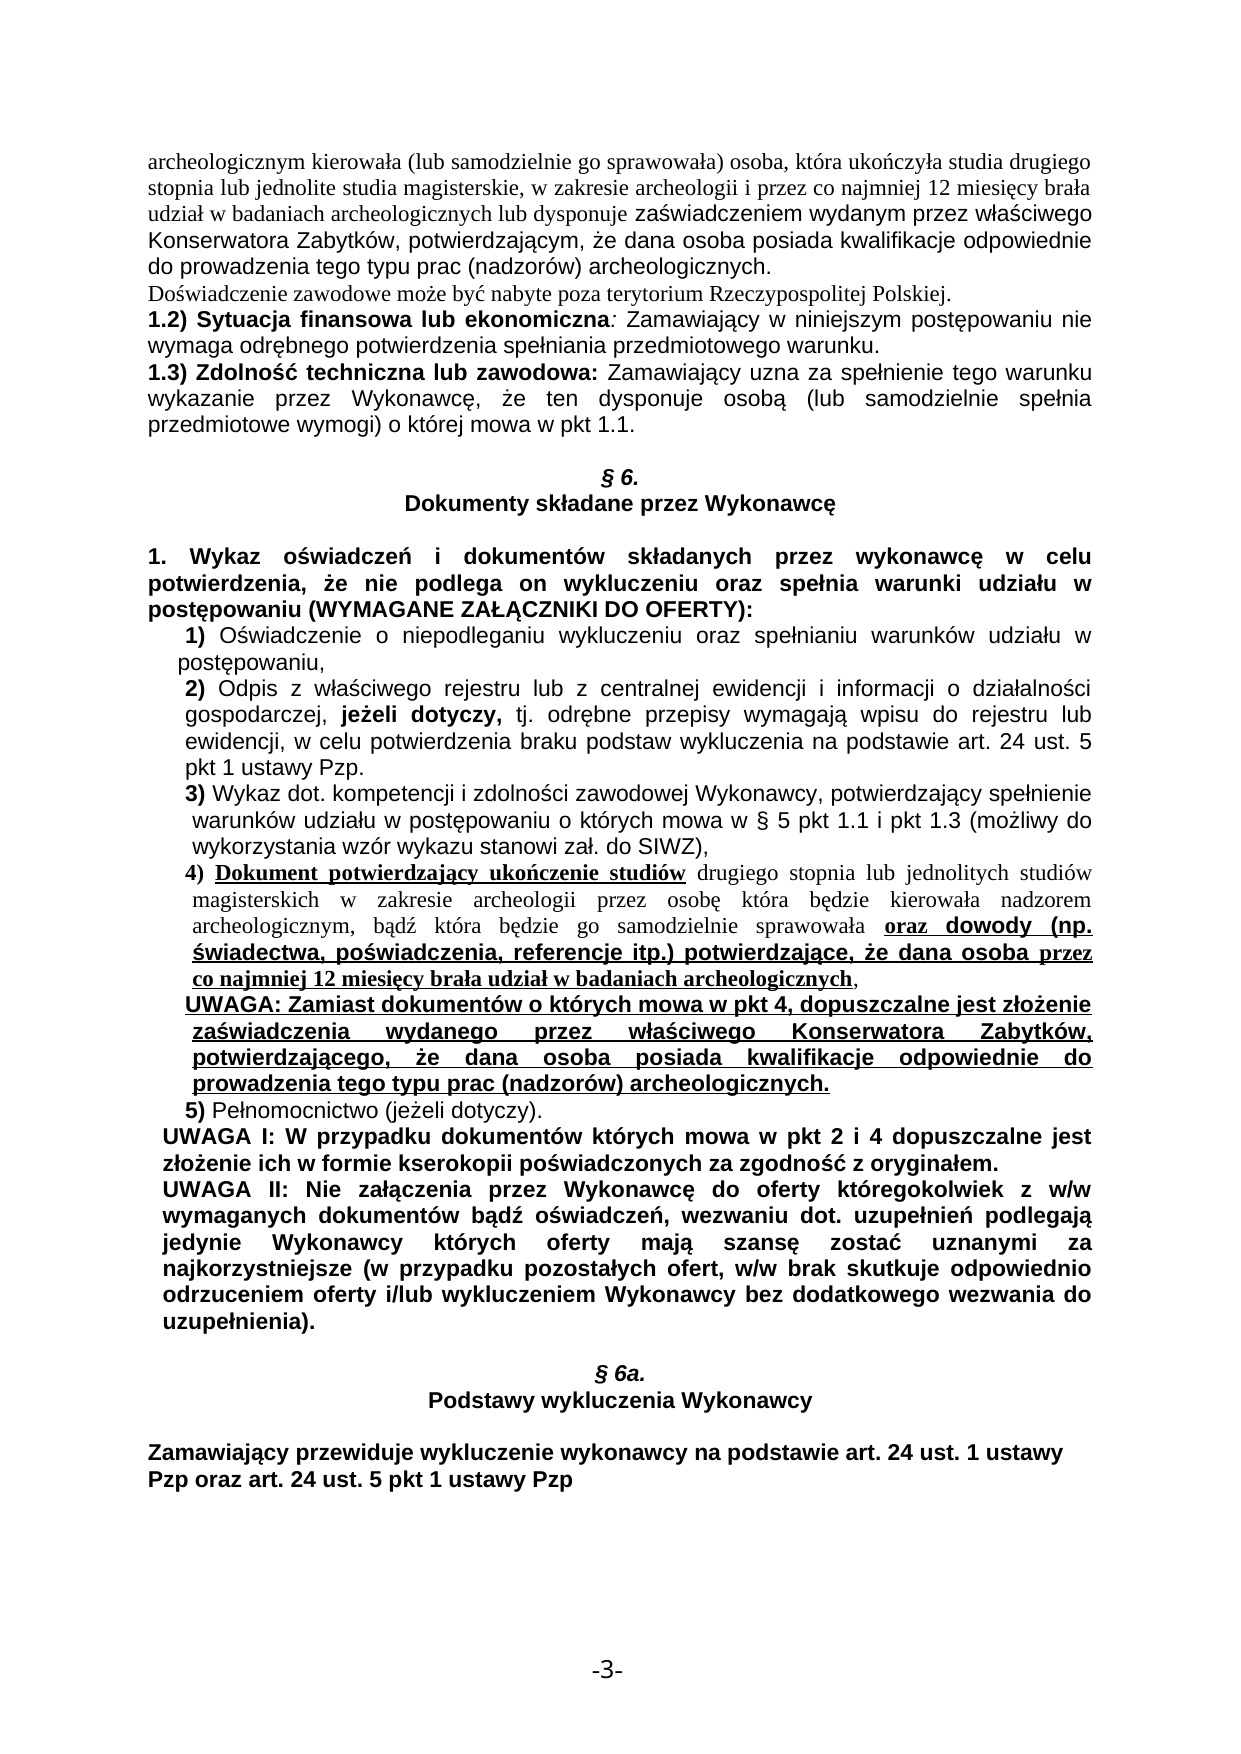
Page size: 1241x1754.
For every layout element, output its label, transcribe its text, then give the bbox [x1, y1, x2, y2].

text 1. Wykaz oświadczeń i dokumentów składanych przez wykonawcę w celu potwierdzenia, że nie podlega on wykluczeniu oraz spełnia warunki udziału w postępowaniu (WYMAGANE ZAŁĄCZNIKI DO OFERTY): [148, 543, 1092, 622]
text 1.3) Zdolność techniczna lub zawodowa: Zamawiający uzna za spełnienie tego warunku wykazanie przez Wykonawcę, że ten dysponuje osobą (lub samodzielnie spełnia przedmiotowe wymogi) o której mowa w pkt 1.1. [148, 359, 1092, 438]
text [148, 148, 1092, 279]
text § 6a. [148, 1360, 1092, 1387]
text 4) Dokument potwierdzający ukończenie studiów drugiego stopnia lub jednolitych studiów magisterskich w zakresie archeologii przez osobę która będzie kierowała nadzorem archeologicznym, bądź która będzie go samodzielnie sprawowała oraz dowody (np. świadectwa, poświadczenia, referencje itp.) potwierdzające, że dana osoba przez co najmniej 12 miesięcy brała udział w badaniach archeologicznych, [185, 859, 1092, 991]
text 3) Wykaz dot. kompetencji i zdolności zawodowej Wykonawcy, potwierdzający spełnienie warunków udziału w postępowaniu o których mowa w § 5 pkt 1.1 i pkt 1.3 (możliwy do wykorzystania wzór wykazu stanowi zał. do SIWZ), [185, 780, 1092, 859]
text Dokumenty składane przez Wykonawcę [148, 490, 1092, 517]
text UWAGA I: W przypadku dokumentów których mowa w pkt 2 i 4 dopuszczalne jest złożenie ich w formie kserokopii poświadczonych za zgodność z oryginałem. [162, 1123, 1092, 1176]
text UWAGA II: Nie załączenia przez Wykonawcę do oferty któregokolwiek z w/w wymaganych dokumentów bądź oświadczeń, wezwaniu dot. uzupełnień podlegają jedynie Wykonawcy których oferty mają szansę zostać uznanymi za najkorzystniejsze (w przypadku pozostałych ofert, w/w brak skutkuje odpowiednio odrzuceniem oferty i/lub wykluczeniem Wykonawcy bez dodatkowego wezwania do uzupełnienia). [162, 1176, 1092, 1334]
text UWAGA: Zamiast dokumentów o których mowa w pkt 4, dopuszczalne jest złożenie zaświadczenia wydanego przez właściwego Konserwatora Zabytków, potwierdzającego, że dana osoba posiada kwalifikacje odpowiednie do prowadzenia tego typu prac (nadzorów) archeologicznych. [185, 1015, 1092, 1097]
text Zamawiający przewiduje wykluczenie wykonawcy na podstawie art. 24 ust. 1 ustawy Pzp oraz art. 24 ust. 5 pkt 1 ustawy Pzp [148, 1439, 1092, 1492]
text 5) Pełnomocnictwo (jeżeli dotyczy). [185, 1097, 1092, 1123]
text § 6. [148, 464, 1092, 490]
text Podstawy wykluczenia Wykonawcy [148, 1387, 1092, 1413]
text 1) Oświadczenie o niepodleganiu wykluczeniu oraz spełnianiu warunków udziału w postępowaniu, [177, 622, 1092, 675]
text UWAGA: Zamiast dokumentów o których mowa w pkt 4, dopuszczalne jest złożenie zaświadczenia wydanego przez właściwego Konserwatora Zabytków, potwierdzającego, że dana osoba posiada kwalifikacje odpowiednie do prowadzenia tego typu prac (nadzorów) archeologicznych. [185, 991, 1092, 1014]
text 2) Odpis z właściwego rejestru lub z centralnej ewidencji i informacji o działalności gospodarczej, jeżeli dotyczy, tj. odrębne przepisy wymagają wpisu do rejestru lub ewidencji, w celu potwierdzenia braku podstaw wykluczenia na podstawie art. 24 ust. 5 pkt 1 ustawy Pzp. [185, 675, 1092, 780]
text 1.2) Sytuacja finansowa lub ekonomiczna: Zamawiający w niniejszym postępowaniu nie wymaga odrębnego potwierdzenia spełniania przedmiotowego warunku. [148, 306, 1092, 359]
text Doświadczenie zawodowe może być nabyte poza terytorium Rzeczypospolitej Polskiej. [148, 279, 1092, 306]
